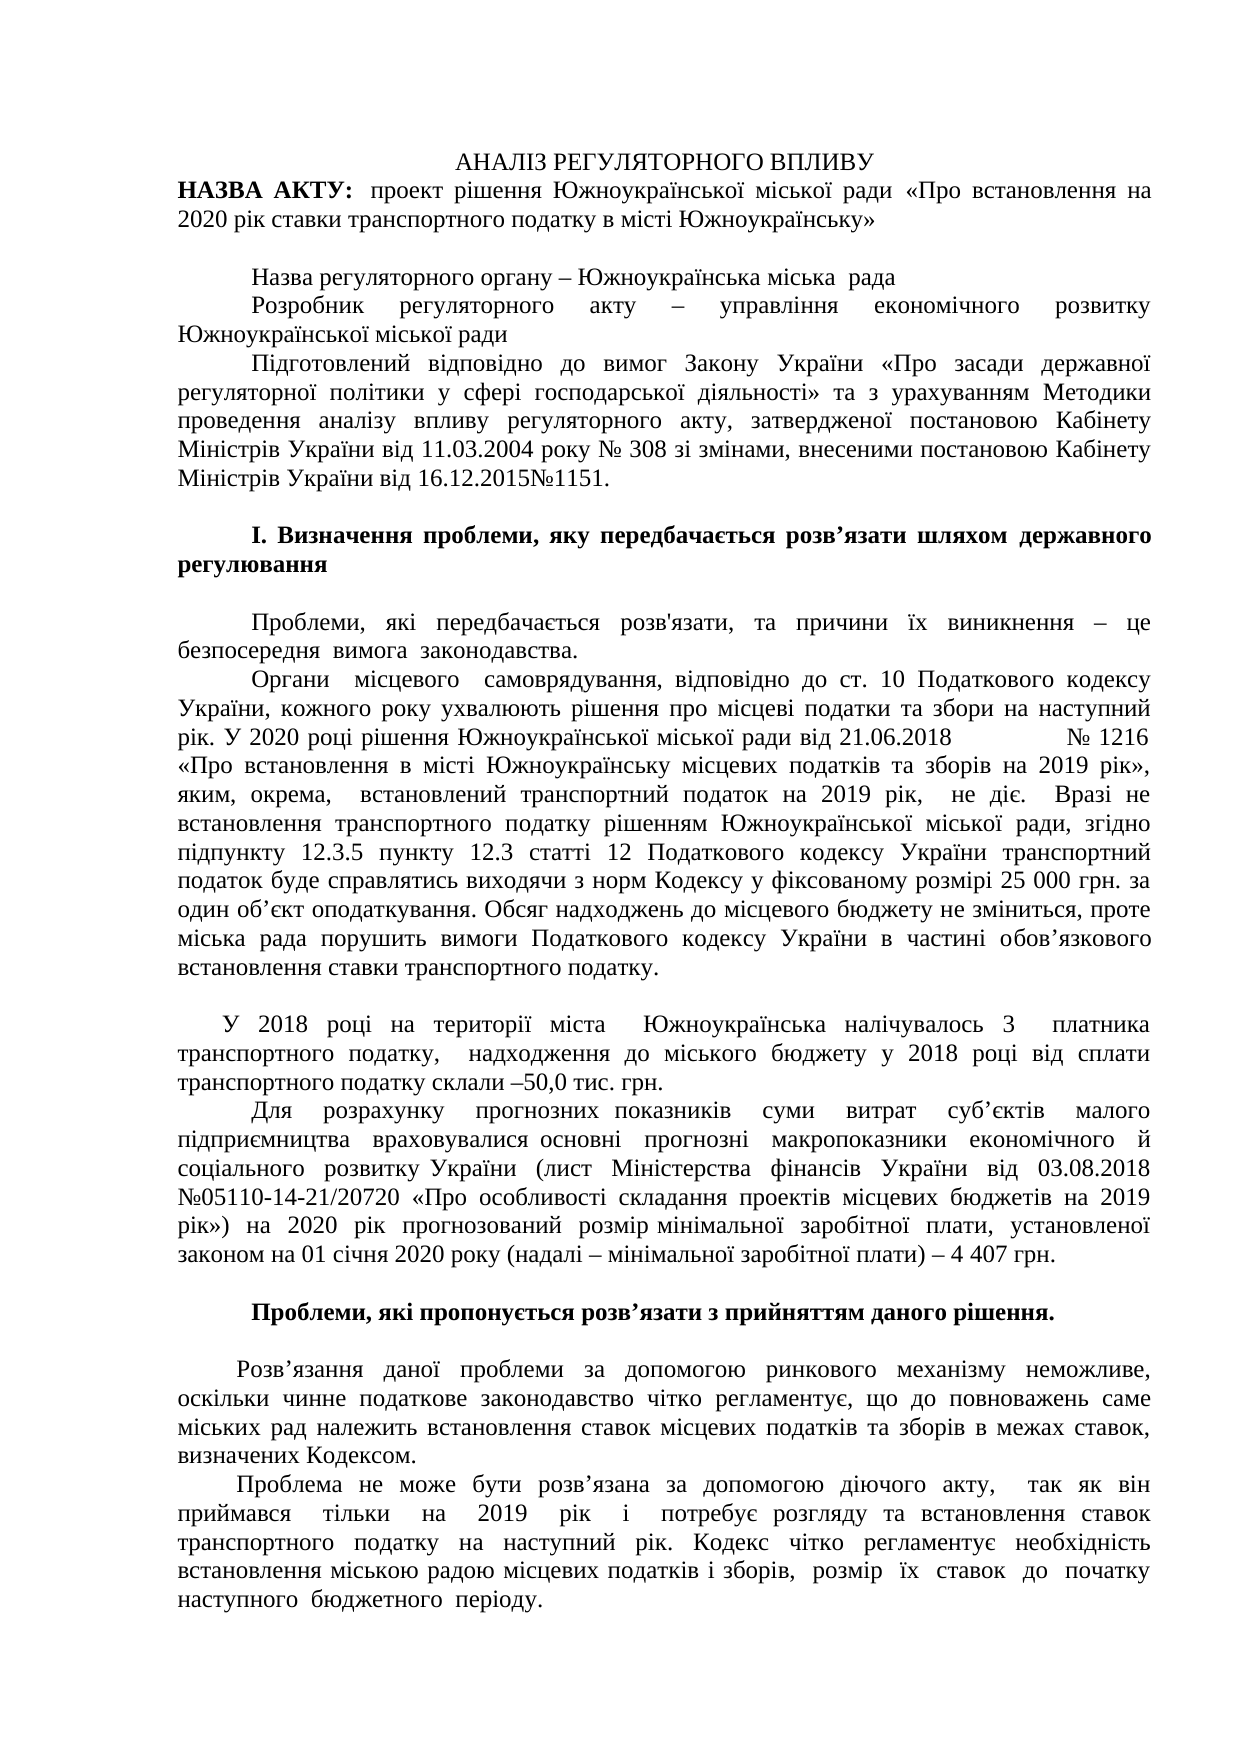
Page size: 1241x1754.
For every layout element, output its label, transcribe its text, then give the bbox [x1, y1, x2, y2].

text Назва регуляторного органу – Южноукраїнська міська рада [177, 262, 1152, 291]
text Підготовлений відповідно до вимог Закону України «Про засади державної регуляторної політики у сфері господарської діяльності» та з урахуванням Методики проведення аналізу впливу регуляторного акту, затвердженої постановою Кабінету Міністрів України від 11.03.2004 року № 308 зі змінами, внесеними постановою Кабінету Міністрів України від 16.12.2015№1151. [177, 348, 1152, 492]
text Органи місцевого самоврядування, відповідно до ст. 10 Податкового кодексу України, кожного року ухвалюють рішення про місцеві податки та збори на наступний рік. У 2020 році рішення Южноукраїнської міської ради від 21.06.2018 № 1216 «Про встановлення в місті Южноукраїнську місцевих податків та зборів на 2019 рік», яким, окрема, встановлений транспортний податок на 2019 рік, не діє. Вразі не встановлення транспортного податку рішенням Южноукраїнської міської ради, згідно підпункту 12.3.5 пункту 12.3 статті 12 Податкового кодексу України транспортний податок буде справлятись виходячи з норм Кодексу у фіксованому розмірі 25 000 грн. за один об’єкт оподаткування. Обсяг надходжень до місцевого бюджету не зміниться, проте міська рада порушить вимоги Податкового кодексу України в частині обов’язкового встановлення ставки транспортного податку. [177, 664, 1152, 981]
text Проблеми, які передбачається розв'язати, та причини їх виникнення – це безпосередня вимога законодавства. [177, 607, 1152, 664]
text У 2018 році на території міста Южноукраїнська налічувалось 3 платника транспортного податку, надходження до міського бюджету у 2018 році від сплати транспортного податку склали –50,0 тис. грн. [177, 1009, 1152, 1096]
text Для розрахунку прогнозних показників суми витрат суб’єктів малого підприємництва враховувалися основні прогнозні макропоказники економічного й соціального розвитку України (лист Міністерства фінансів України від 03.08.2018 №05110-14-21/20720 «Про особливості складання проектів місцевих бюджетів на 2019 рік») на 2020 рік прогнозований розмір мінімальної заробітної плати, установленої законом на 01 січня 2020 року (надалі – мінімальної заробітної плати) – 4 407 грн. [177, 1096, 1152, 1268]
text НАЗВА АКТУ: проект рішення Южноукраїнської міської ради «Про встановлення на 2020 рік ставки транспортного податку в місті Южноукраїнську» [177, 176, 1152, 233]
text Проблеми, які пропонується розв’язати з прийняттям даного рішення. [177, 1297, 1152, 1326]
text Проблема не може бути розв’язана за допомогою діючого акту, так як він приймався тільки на 2019 рік і потребує розгляду та встановлення ставок транспортного податку на наступний рік. Кодекс чітко регламентує необхідність встановлення міською радою місцевих податків і зборів, розмір їх ставок до початку наступного бюджетного періоду. [177, 1469, 1152, 1613]
text Розробник регуляторного акту – управління економічного розвитку Южноукраїнської міської ради [177, 291, 1152, 348]
text Розв’язання даної проблеми за допомогою ринкового механізму неможливе, оскільки чинне податкове законодавство чітко регламентує, що до повноважень саме міських рад належить встановлення ставок місцевих податків та зборів в межах ставок, визначених Кодексом. [177, 1354, 1152, 1469]
text АНАЛІЗ РЕГУЛЯТОРНОГО ВПЛИВУ [177, 147, 1152, 176]
text І. Визначення проблеми, яку передбачається розв’язати шляхом державного регулювання [177, 521, 1152, 578]
